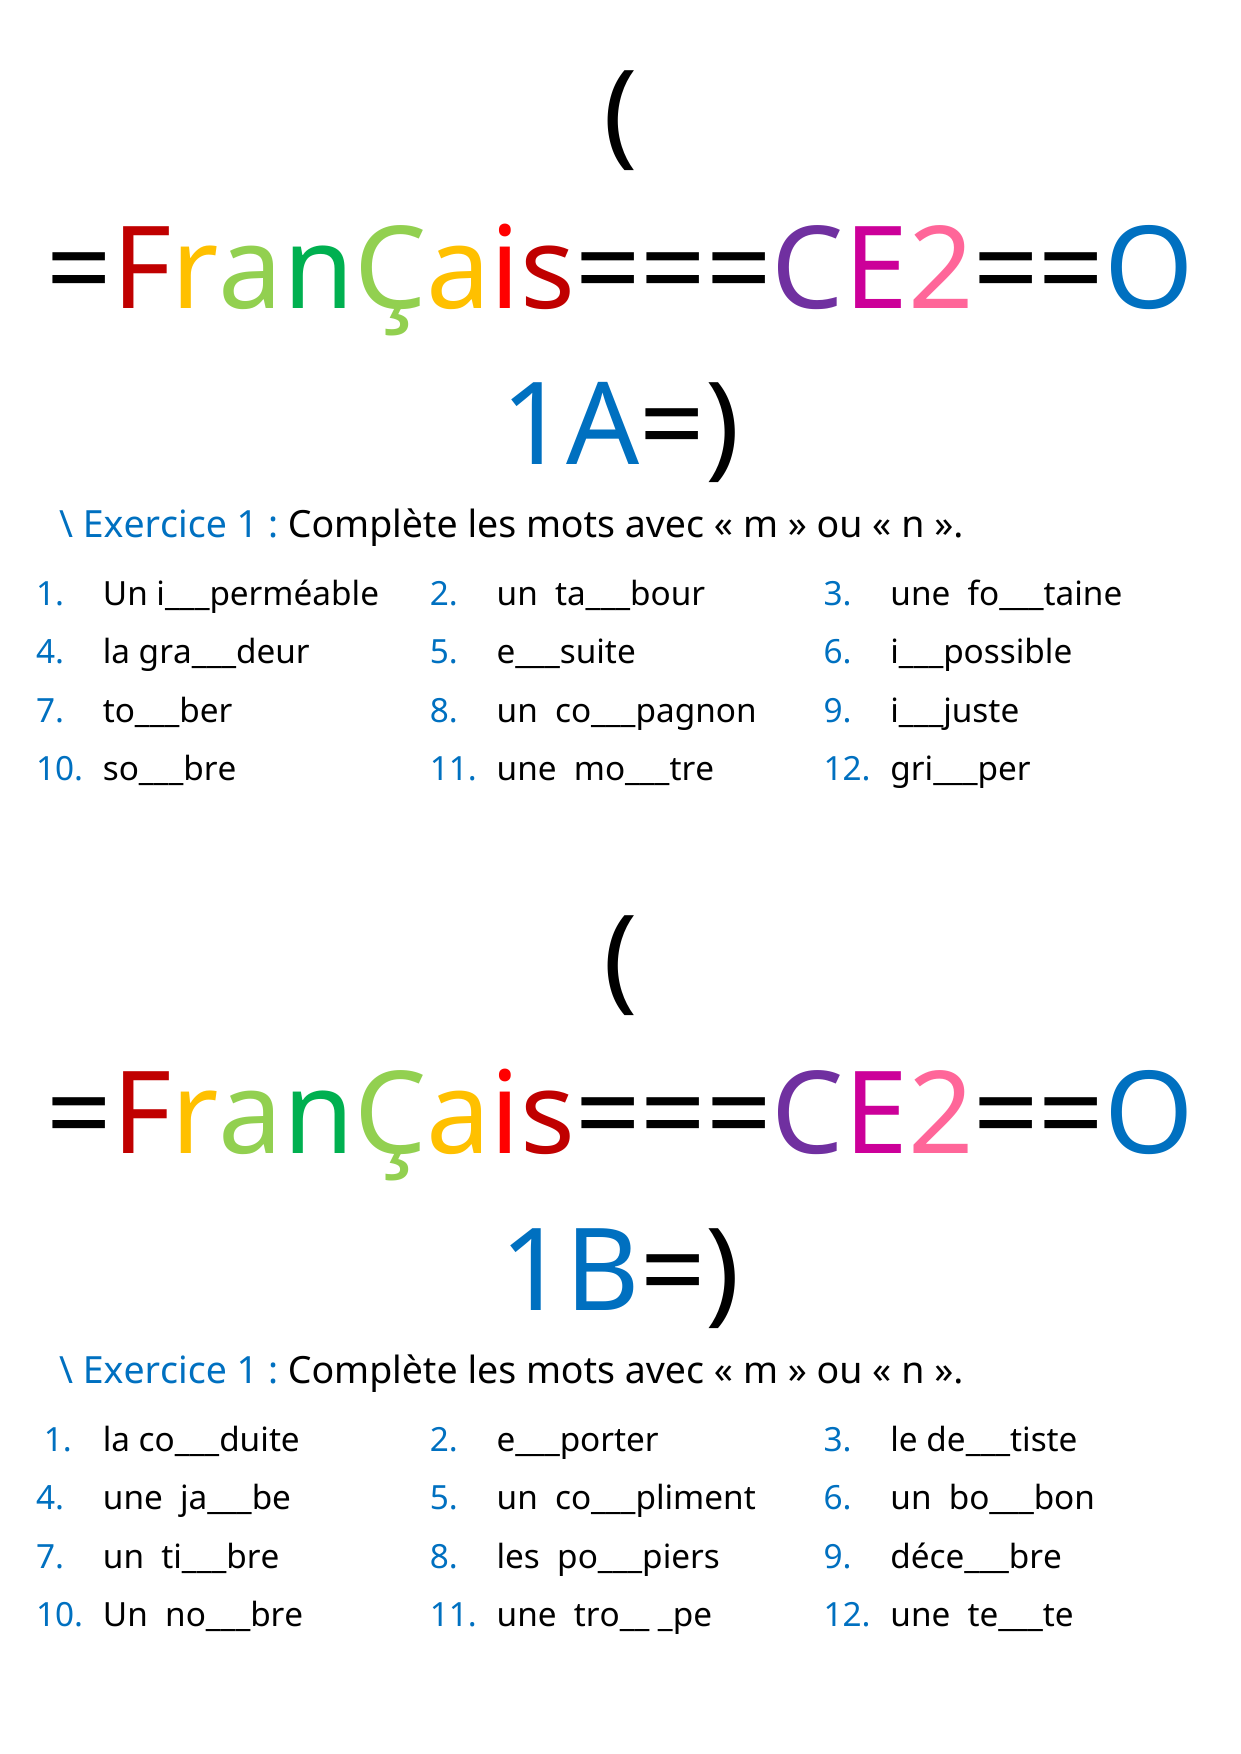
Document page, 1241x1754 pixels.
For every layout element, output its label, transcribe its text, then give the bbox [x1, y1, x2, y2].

table_cell gri___per [816, 745, 1210, 804]
table_header une fo___taine [816, 570, 1210, 628]
text (=FranÇais===CE2==O1A=) [15, 29, 1226, 498]
table_cell la gra___deur [29, 628, 423, 687]
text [59, 1343, 1093, 1394]
table_cell i___possible [816, 628, 1210, 687]
table_cell un bo___bon [816, 1474, 1210, 1532]
table_cell un ti___bre [29, 1533, 423, 1591]
table_cell une ja___be [29, 1474, 423, 1532]
text (=FranÇais===CE2==O1B=) [15, 875, 1226, 1343]
table_cell les po___piers [423, 1533, 816, 1591]
table_cell un co___pliment [423, 1474, 816, 1532]
table_cell une te___te [816, 1591, 1210, 1649]
text \ Exercice 1 : Complète les mots avec « m » ou « n ». [59, 498, 1093, 549]
table_cell un co___pagnon [423, 687, 816, 745]
table_cell i___juste [816, 687, 1210, 745]
table_cell déce___bre [816, 1533, 1210, 1591]
table_header e___porter [423, 1415, 816, 1474]
table_header la co___duite [29, 1415, 423, 1474]
table_header le de___tiste [816, 1415, 1210, 1474]
table_cell e___suite [423, 628, 816, 687]
table_header un ta___bour [423, 570, 816, 628]
table_cell une mo___tre [423, 745, 816, 804]
table_cell Un no___bre [29, 1591, 423, 1649]
table_header Un i___perméable [29, 570, 423, 628]
table_cell to___ber [29, 687, 423, 745]
table_cell une tro__ _pe [423, 1591, 816, 1649]
table_cell so___bre [29, 745, 423, 804]
